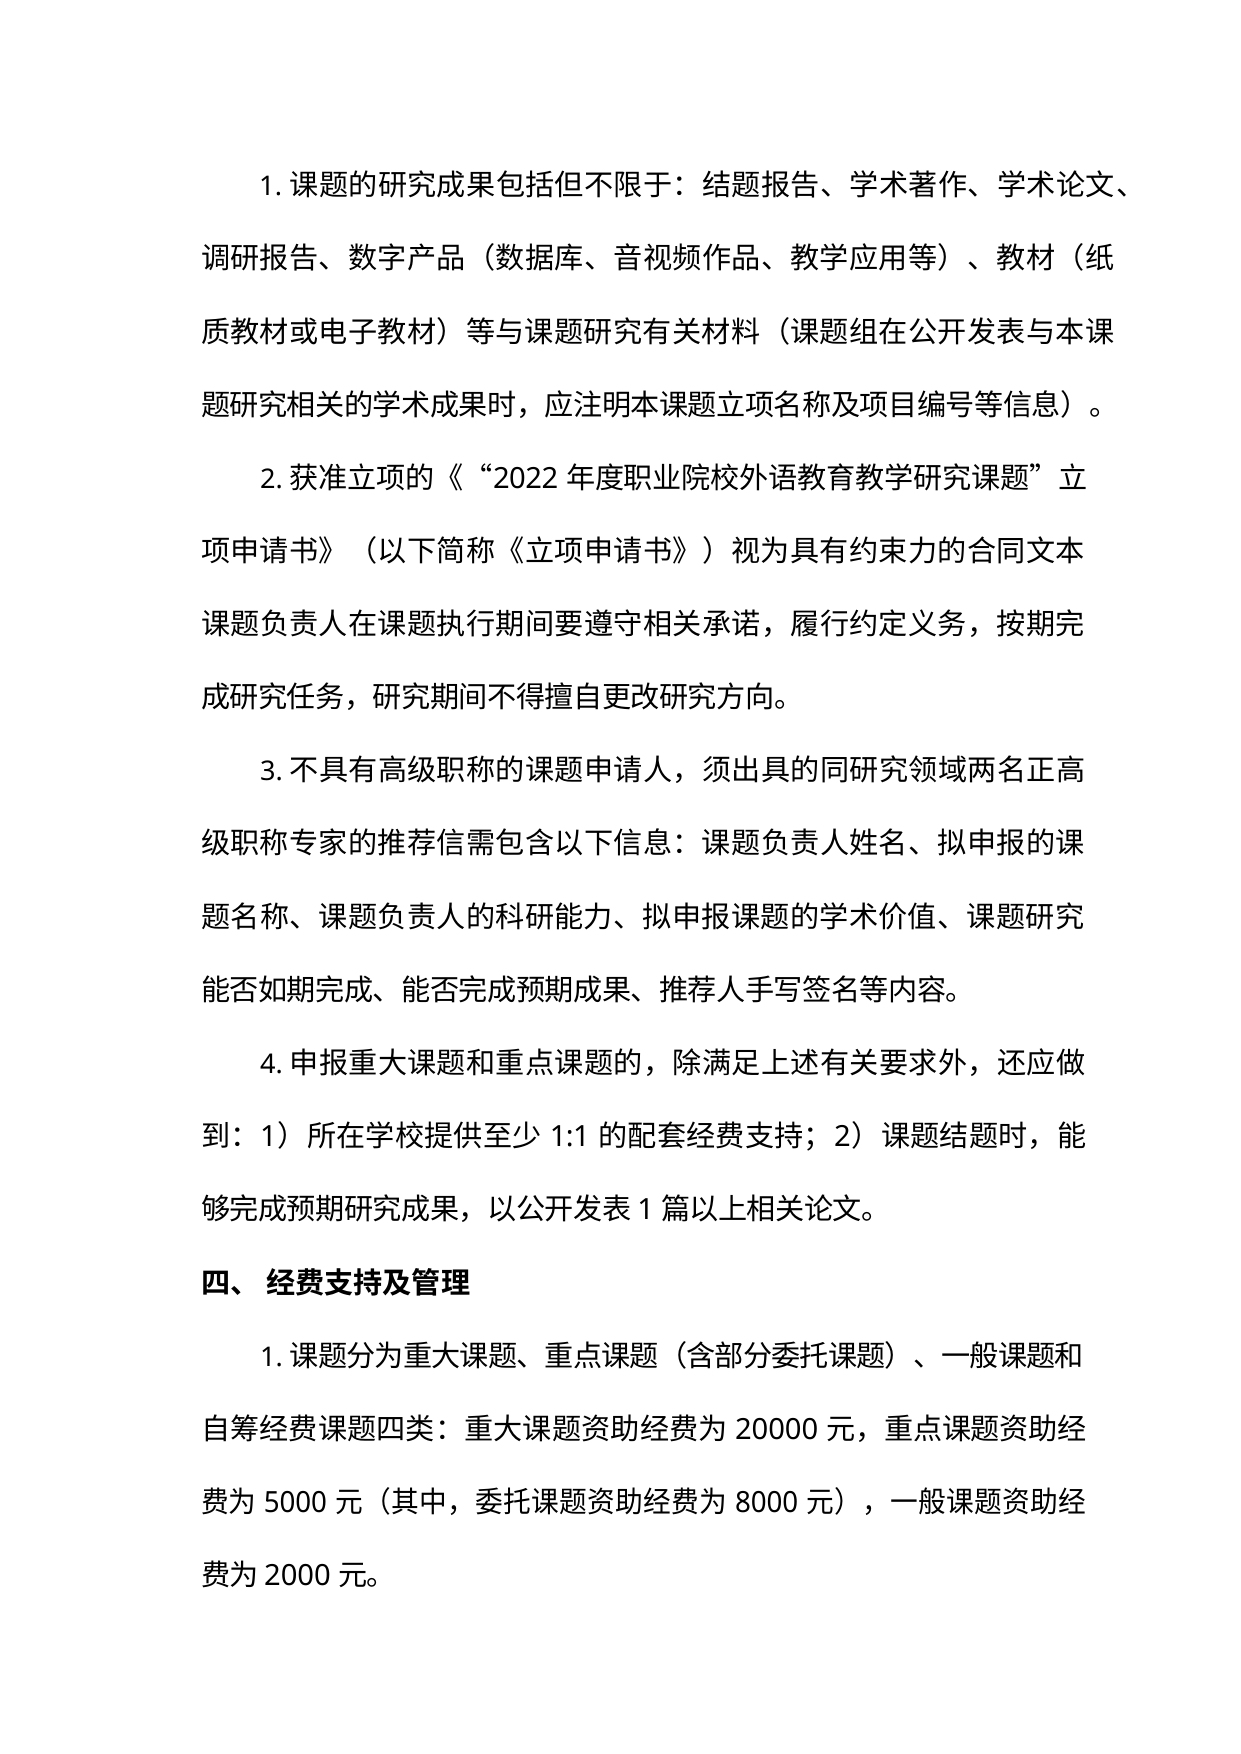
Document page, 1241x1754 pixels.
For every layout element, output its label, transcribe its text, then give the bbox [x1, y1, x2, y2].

list 课题的研究成果包括但不限于：结题报告、学术著作、学术论文、调研报告、数字产品（数据库、音视频作品、教学应用等）、教材（纸 质教材或电子教材）等与课题研究有关材料（课题组在公开发表与本课 题研究相关的学术成果时，应注明本课题立项名称及项目编号等信息）。 [201, 162, 1116, 423]
list 申报重大课题和重点课题的，除满足上述有关要求外，还应做到：1）所在学校提供至少 1:1 的配套经费支持；2）课题结题时，能够完成预期研究成果，以公开发表 1 篇以上相关论文。 [201, 1039, 1087, 1228]
list 获准立项的《“2022 年度职业院校外语教育教学研究课题”立项申请书》（以下简称《立项申请书》）视为具有约束力的合同文本，课题负责人在课题执行期间要遵守相关承诺，履行约定义务，按期完成研究任务，研究期间不得擅自更改研究方向。 [201, 454, 1087, 716]
list 课题分为重大课题、重点课题（含部分委托课题）、一般课题和自筹经费课题四类：重大课题资助经费为 20000 元，重点课题资助经费为 5000 元（其中，委托课题资助经费为 8000 元），一般课题资助经费为 2000 元。 [201, 1332, 1087, 1594]
text 四、 经费支持及管理 [201, 1259, 872, 1301]
list 不具有高级职称的课题申请人，须出具的同研究领域两名正高级职称专家的推荐信需包含以下信息：课题负责人姓名、拟申报的课题名称、课题负责人的科研能力、拟申报课题的学术价值、课题研究能否如期完成、能否完成预期成果、推荐人手写签名等内容。 [201, 747, 1087, 1009]
